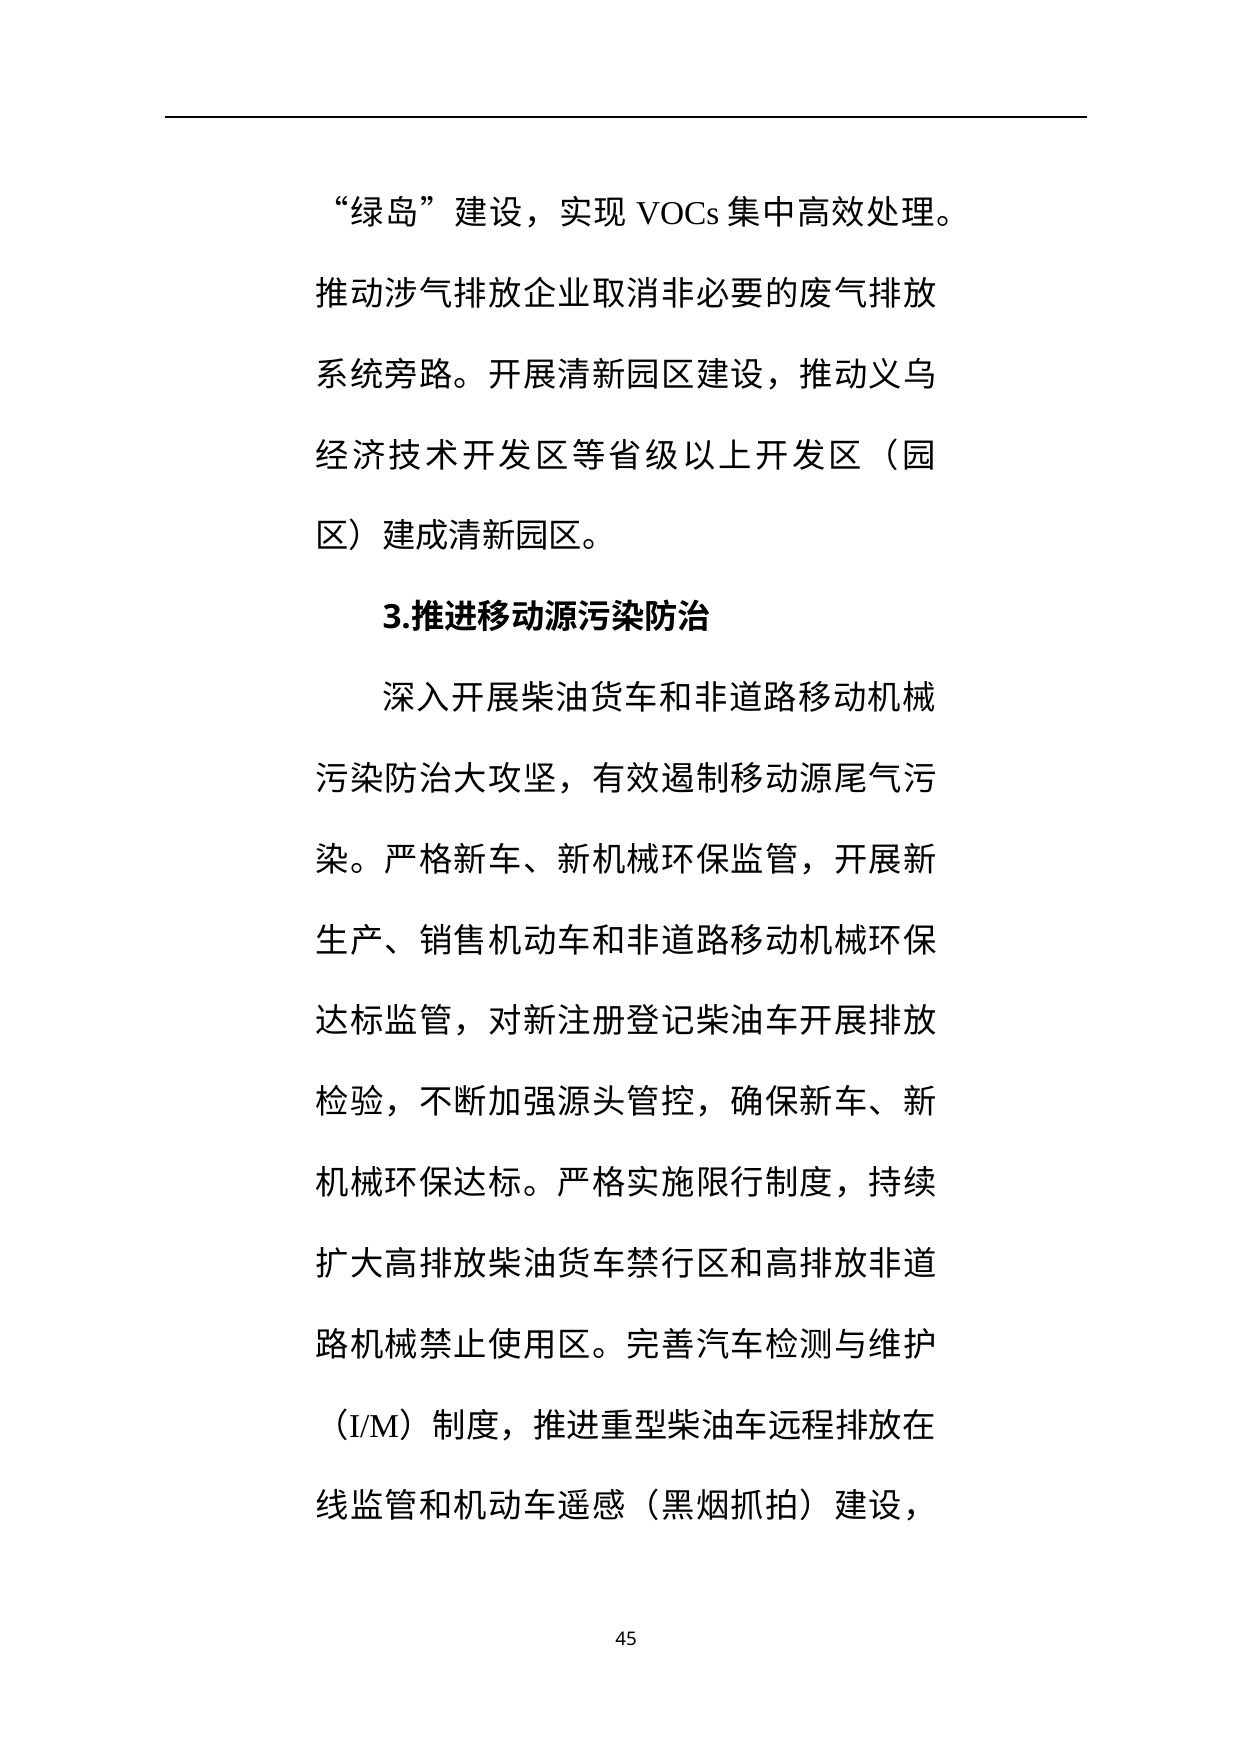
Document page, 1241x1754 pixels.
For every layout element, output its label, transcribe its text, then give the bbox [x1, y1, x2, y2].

text 3.推进移动源污染防治 [315, 574, 937, 655]
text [315, 170, 937, 574]
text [315, 655, 937, 1544]
